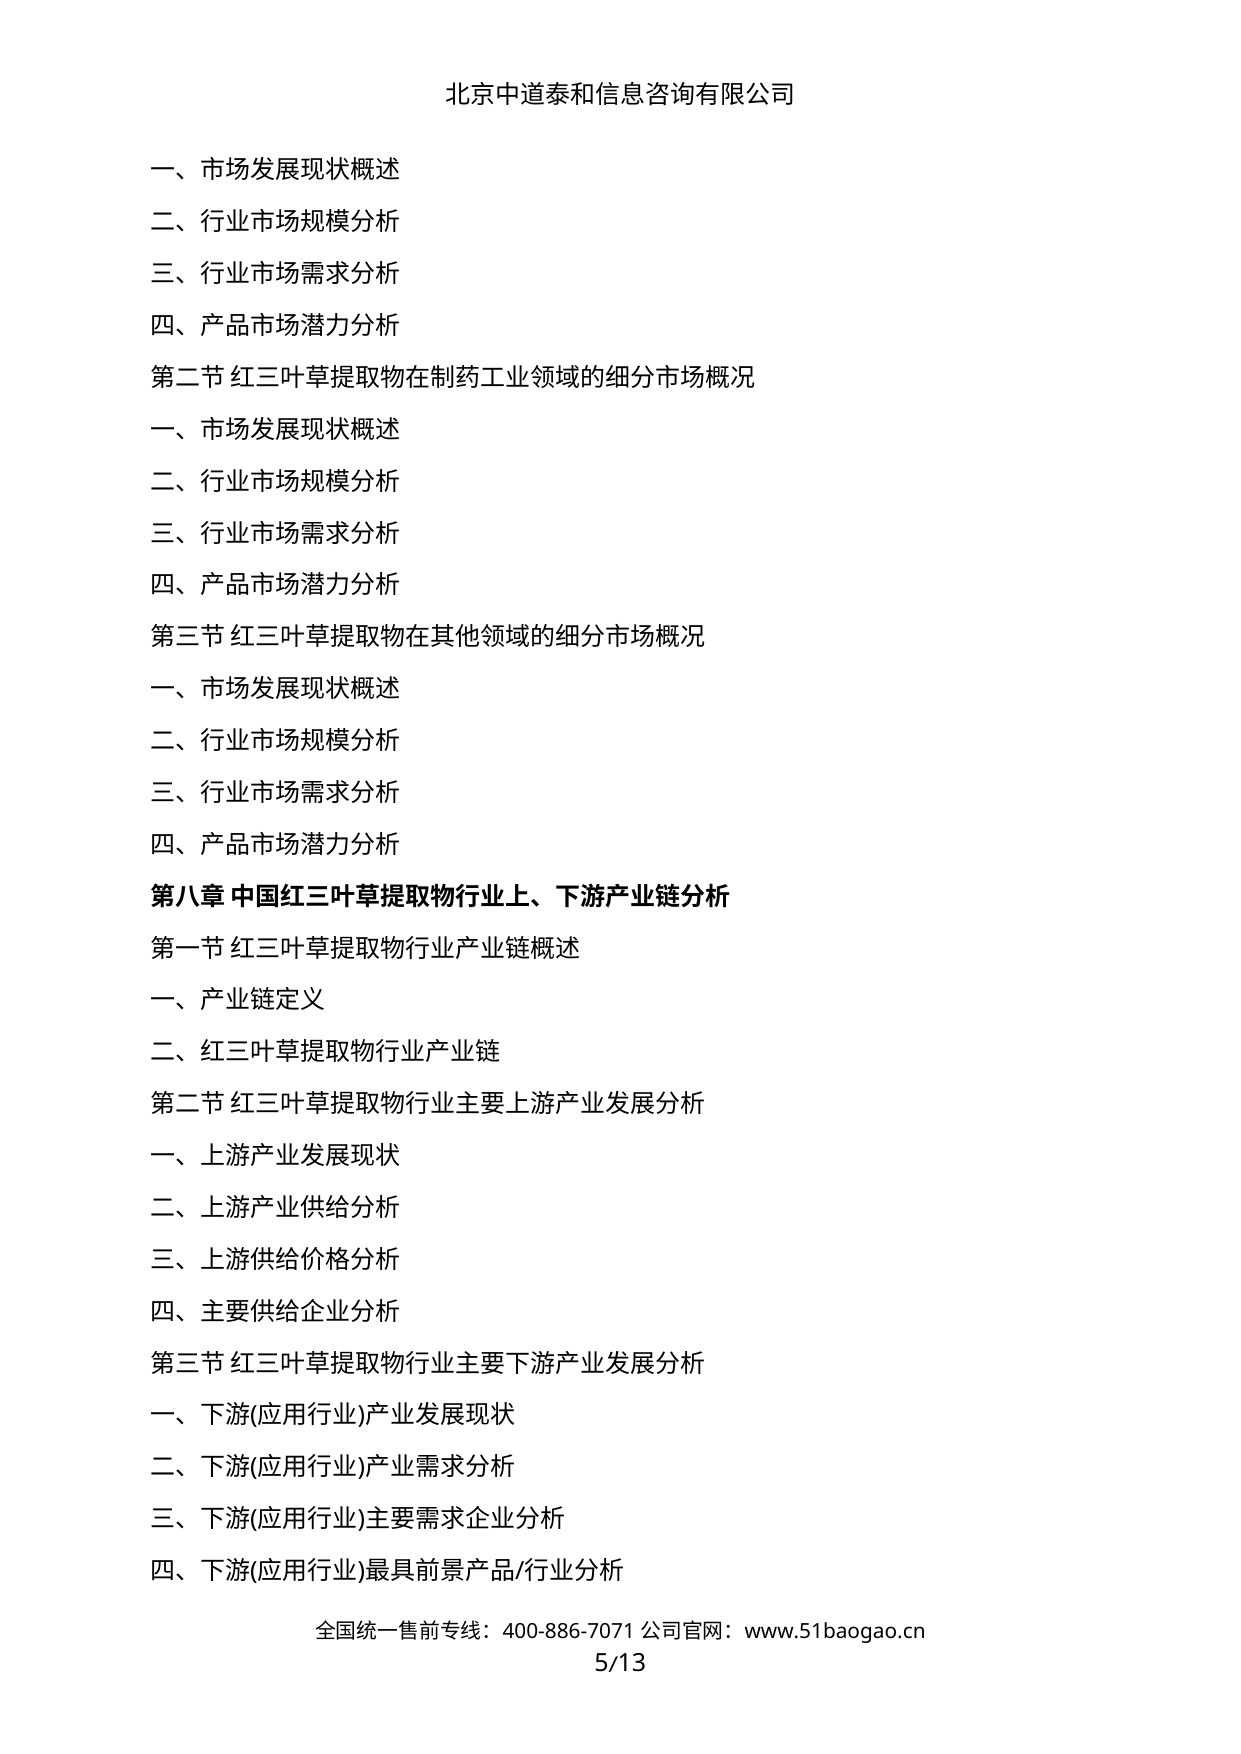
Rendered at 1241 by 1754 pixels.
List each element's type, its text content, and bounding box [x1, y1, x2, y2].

text 二、红三叶草提取物行业产业链 [150, 1032, 1090, 1068]
text 四、产品市场潜力分析 [150, 565, 1090, 601]
text 第三节 红三叶草提取物行业主要下游产业发展分析 [150, 1343, 1090, 1379]
text 第二节 红三叶草提取物行业主要上游产业发展分析 [150, 1084, 1090, 1120]
text 二、行业市场规模分析 [150, 461, 1090, 497]
text 一、市场发展现状概述 [150, 150, 1090, 186]
text 四、下游(应用行业)最具前景产品/行业分析 [150, 1551, 1090, 1587]
text 一、市场发展现状概述 [150, 409, 1090, 446]
text 三、行业市场需求分析 [150, 772, 1090, 809]
text 三、行业市场需求分析 [150, 254, 1090, 290]
text 一、市场发展现状概述 [150, 669, 1090, 705]
text 第一节 红三叶草提取物行业产业链概述 [150, 928, 1090, 964]
text 第八章 中国红三叶草提取物行业上、下游产业链分析 [150, 876, 1090, 912]
text 二、行业市场规模分析 [150, 202, 1090, 238]
text 三、上游供给价格分析 [150, 1239, 1090, 1276]
text 第二节 红三叶草提取物在制药工业领域的细分市场概况 [150, 357, 1090, 394]
text 四、产品市场潜力分析 [150, 306, 1090, 342]
text 一、上游产业发展现状 [150, 1136, 1090, 1172]
text 一、产业链定义 [150, 980, 1090, 1016]
text 二、下游(应用行业)产业需求分析 [150, 1447, 1090, 1483]
text 二、上游产业供给分析 [150, 1187, 1090, 1224]
text 一、下游(应用行业)产业发展现状 [150, 1395, 1090, 1431]
text 四、产品市场潜力分析 [150, 824, 1090, 861]
text 四、主要供给企业分析 [150, 1291, 1090, 1327]
text 三、下游(应用行业)主要需求企业分析 [150, 1499, 1090, 1535]
text 三、行业市场需求分析 [150, 513, 1090, 549]
text 二、行业市场规模分析 [150, 721, 1090, 757]
text 第三节 红三叶草提取物在其他领域的细分市场概况 [150, 617, 1090, 653]
